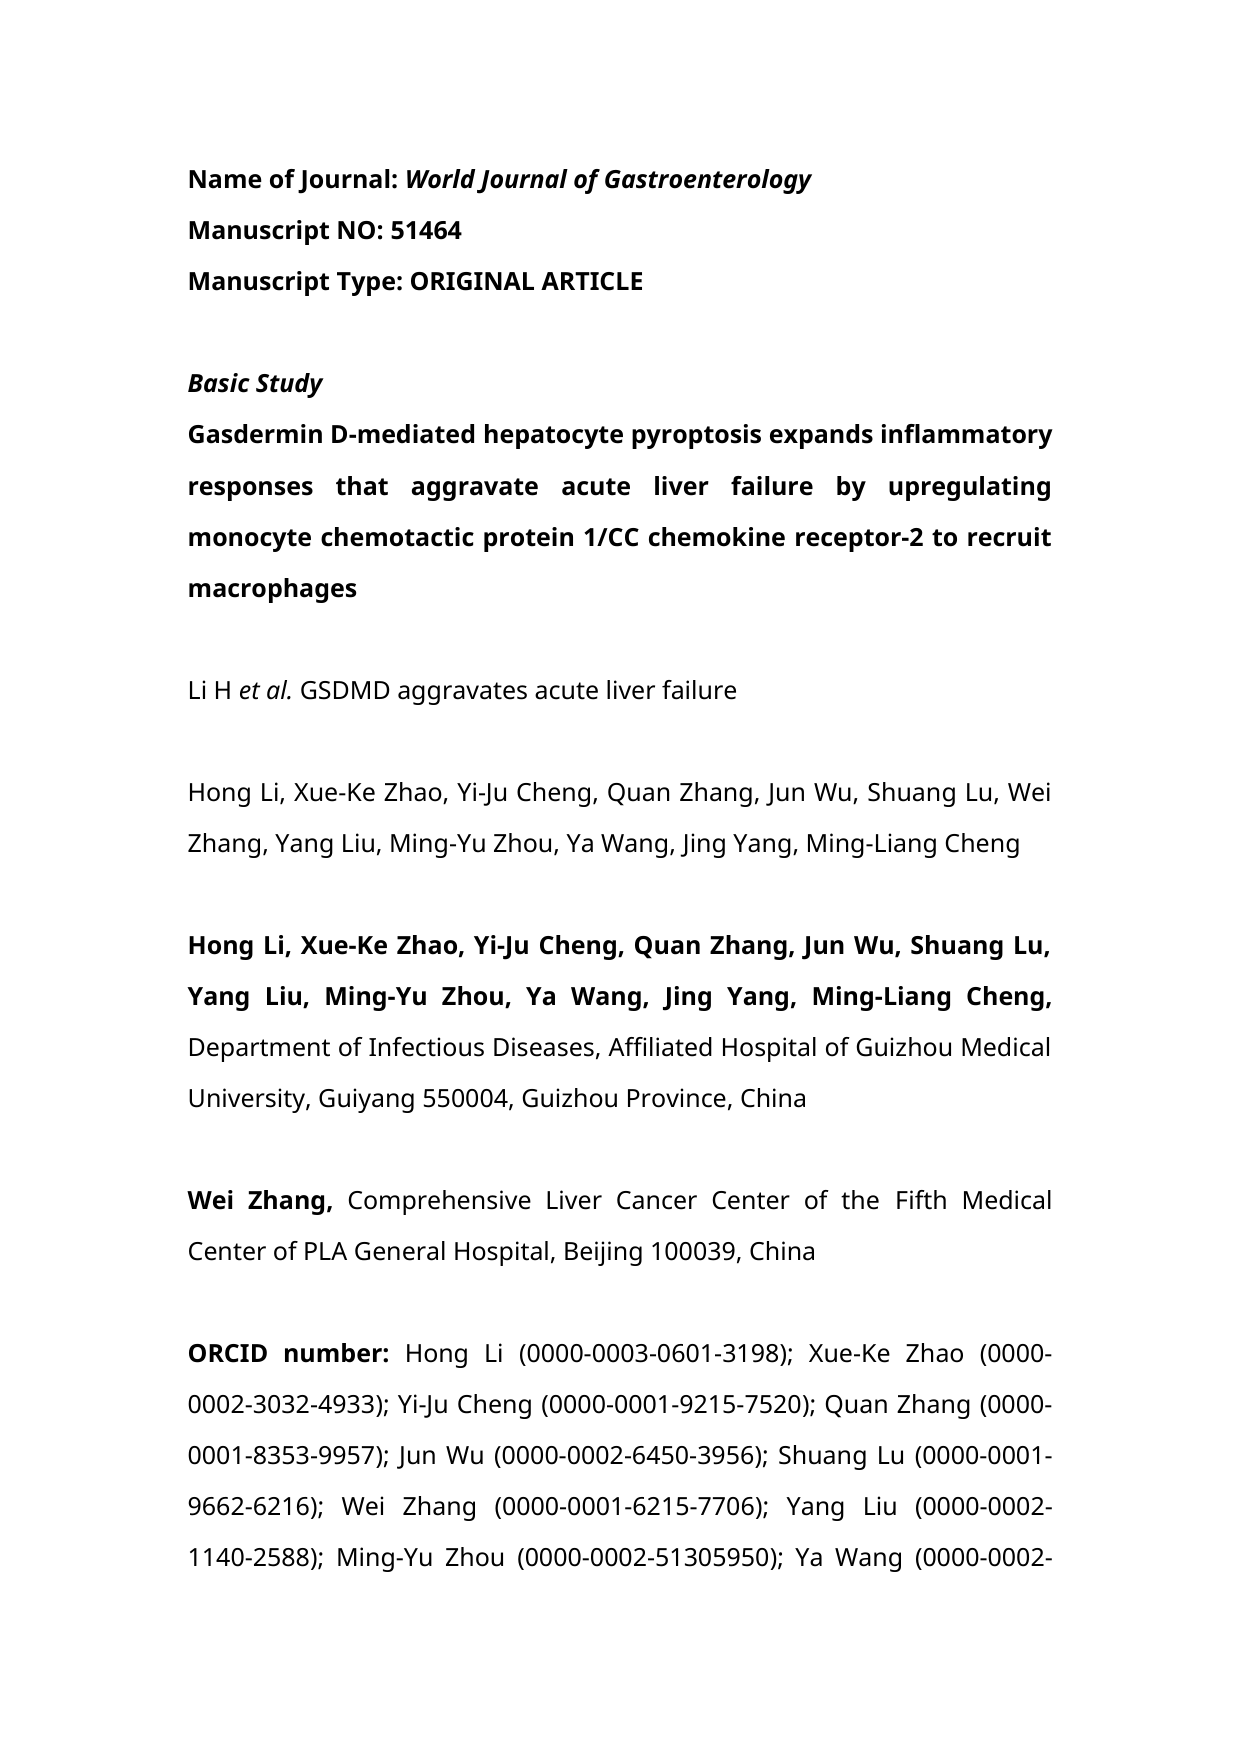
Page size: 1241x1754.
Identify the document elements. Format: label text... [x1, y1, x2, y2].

text Li H et al. GSDMD aggravates acute liver failure [187, 672, 1053, 706]
text Hong Li, Xue-Ke Zhao, Yi-Ju Cheng, Quan Zhang, Jun Wu, Shuang Lu, Wei Zhang, Yang Liu, Ming-Yu Zhou, Ya Wang, Jing Yang, Ming-Liang Cheng [187, 774, 1053, 859]
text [187, 1336, 1053, 1574]
text Gasdermin D-mediated hepatocyte pyroptosis expands inflammatory responses that aggravate acute liver failure by upregulating monocyte chemotactic protein 1/CC chemokine receptor-2 to recruit macrophages [187, 417, 1053, 604]
text Wei Zhang, Comprehensive Liver Cancer Center of the fifth medical center of PLA general hospital, Beijing 100039, China [187, 1183, 1053, 1268]
text Hong Li, Xue-Ke Zhao, Yi-Ju Cheng, Quan Zhang, Jun Wu, Shuang Lu, Yang Liu, Ming-Yu Zhou, Ya Wang, Jing Yang, Ming-Liang Cheng, Department of Infectious Diseases, Affiliated Hospital of Guizhou Medical University, Guiyang 550004, Guizhou Province, China [187, 928, 1053, 1115]
text Manuscript type: ORIGINAL ARTICLE [187, 264, 1053, 298]
text Name of journal: World Journal of Gastroenterology [187, 162, 1053, 196]
text Basic Study [187, 366, 1053, 400]
text Manuscript NO: 51464 [187, 213, 1053, 247]
